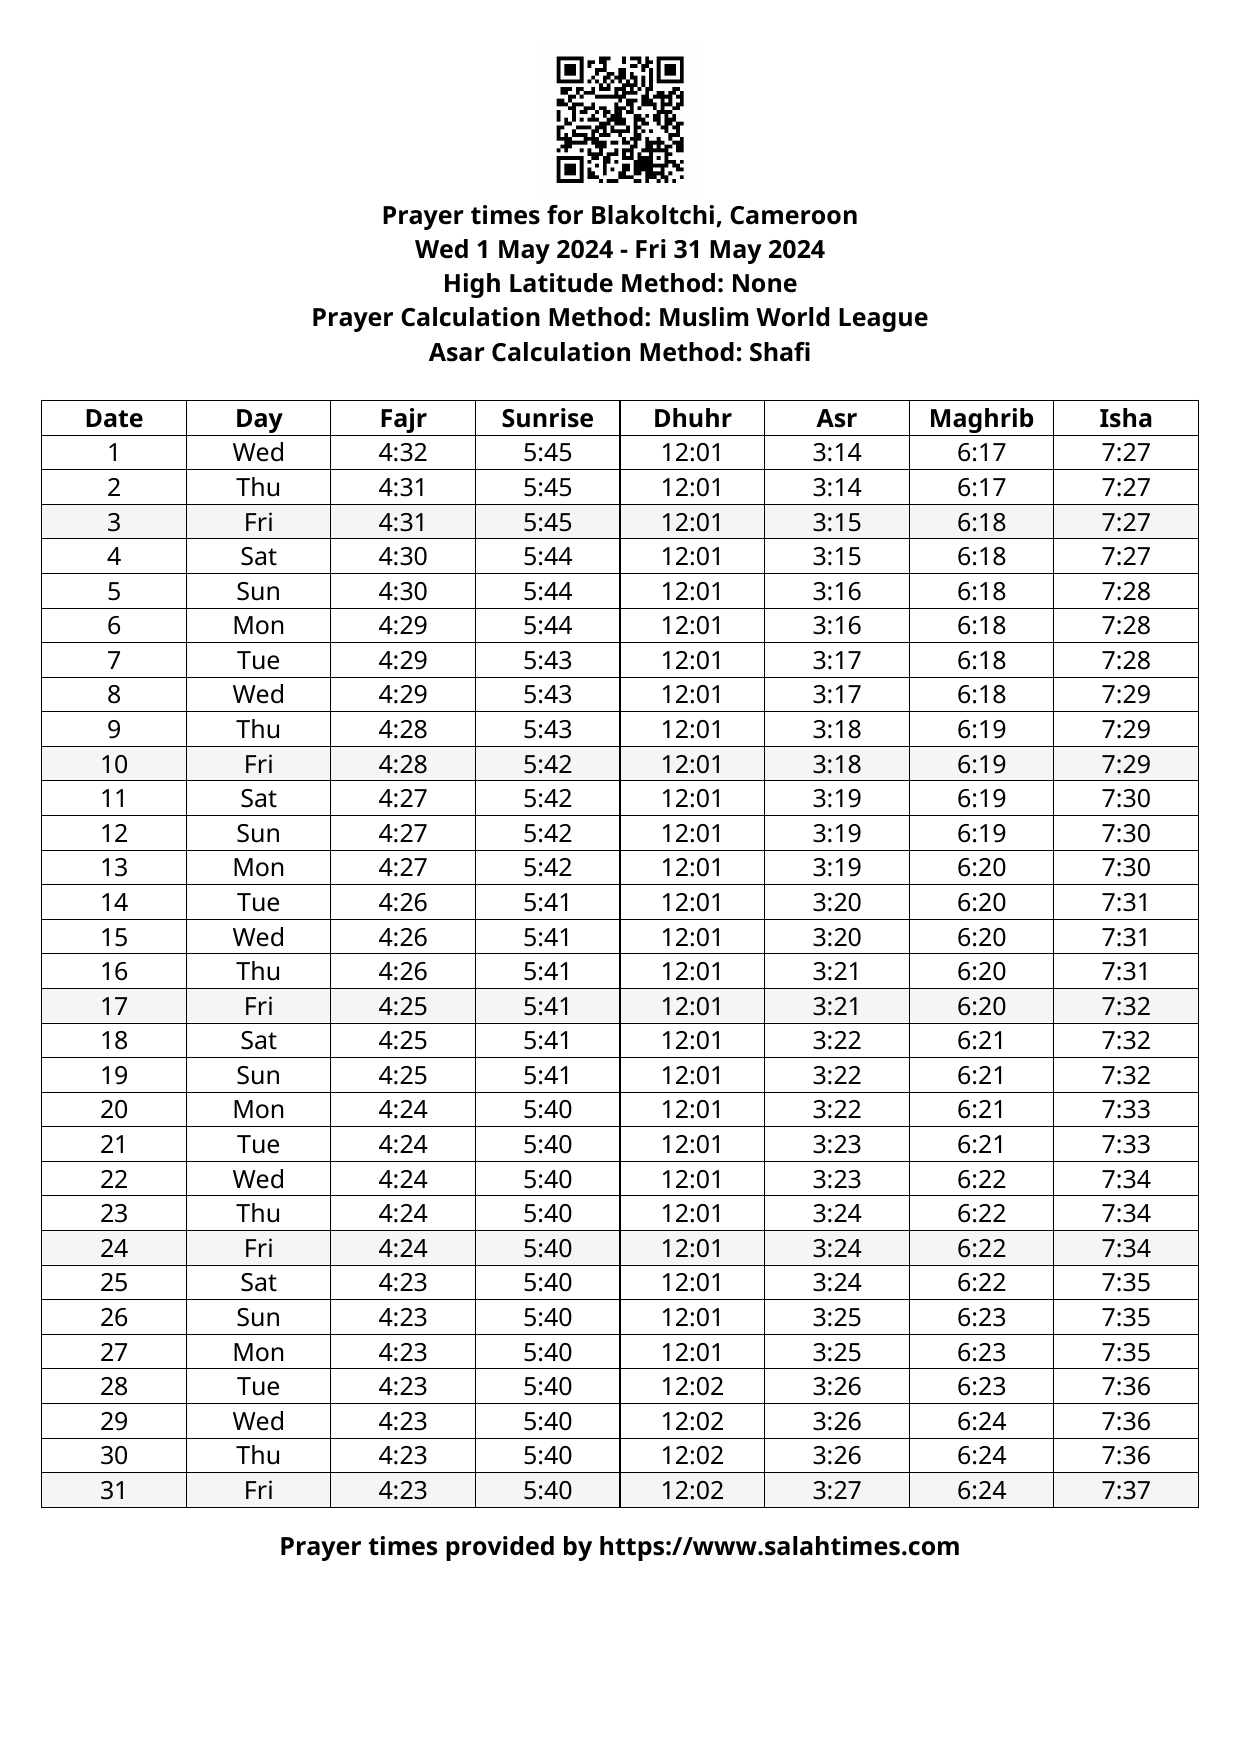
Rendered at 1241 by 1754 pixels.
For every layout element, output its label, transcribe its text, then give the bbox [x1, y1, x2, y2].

table_cell 3:16 [765, 609, 909, 642]
table_cell 5:45 [476, 505, 619, 538]
table_cell 7:30 [1054, 851, 1198, 884]
table_cell 4:23 [331, 1473, 475, 1507]
table_cell 5:42 [476, 816, 619, 849]
table_cell 12:02 [621, 1404, 764, 1437]
table_cell 3:24 [765, 1231, 909, 1264]
table_cell 7:32 [1054, 1058, 1198, 1092]
table_cell Sat [187, 1266, 330, 1299]
table_cell Mon [187, 851, 330, 884]
table_cell 12:01 [621, 851, 764, 884]
table_cell 5:43 [476, 678, 619, 711]
table_cell 18 [42, 1024, 186, 1057]
table_cell 4:29 [331, 643, 475, 677]
table_cell 24 [42, 1231, 186, 1264]
table_cell 28 [42, 1369, 186, 1403]
table_cell 5:41 [476, 885, 619, 919]
table_cell Wed [187, 920, 330, 953]
table_cell 5:44 [476, 609, 619, 642]
table_cell 12:01 [621, 1335, 764, 1368]
table_cell 4:26 [331, 885, 475, 919]
table_cell Wed [187, 1404, 330, 1437]
table_cell 6:21 [910, 1058, 1053, 1092]
table_cell Fri [187, 1473, 330, 1507]
table_cell 12:01 [621, 505, 764, 538]
table_cell 3:22 [765, 1058, 909, 1092]
table_cell 3:20 [765, 920, 909, 953]
table_cell 9 [42, 712, 186, 746]
table_cell Sun [187, 574, 330, 607]
table_cell 5:44 [476, 574, 619, 607]
table_cell 3:23 [765, 1162, 909, 1195]
table_cell 7:36 [1054, 1404, 1198, 1437]
table_cell 4:23 [331, 1439, 475, 1472]
text Prayer times for Blakoltchi, Cameroon [42, 198, 1198, 232]
table_cell 5:40 [476, 1231, 619, 1264]
table_cell Thu [187, 1196, 330, 1230]
table_cell 6:20 [910, 885, 1053, 919]
table_cell 5:40 [476, 1127, 619, 1161]
table_cell 7 [42, 643, 186, 677]
table_cell 5 [42, 574, 186, 607]
table_cell Fri [187, 1231, 330, 1264]
table_cell 7:34 [1054, 1162, 1198, 1195]
table_cell 6:20 [910, 954, 1053, 988]
table_cell Sun [187, 1058, 330, 1092]
table_cell 6:18 [910, 505, 1053, 538]
table_cell 21 [42, 1127, 186, 1161]
table_cell 12:01 [621, 954, 764, 988]
table_cell 12:01 [621, 816, 764, 849]
text Asar Calculation Method: Shafi [42, 334, 1198, 368]
table_cell 6:20 [910, 851, 1053, 884]
table_cell 5:42 [476, 781, 619, 815]
table_header Sunrise [476, 401, 619, 434]
table_cell 3:27 [765, 1473, 909, 1507]
table_cell 12:01 [621, 1196, 764, 1230]
table_cell 5:40 [476, 1439, 619, 1472]
table_header Fajr [331, 401, 475, 434]
table_cell 4:25 [331, 1024, 475, 1057]
table_cell 12:01 [621, 609, 764, 642]
table_cell 4:30 [331, 574, 475, 607]
table_cell 20 [42, 1093, 186, 1126]
table_cell 22 [42, 1162, 186, 1195]
table_cell Mon [187, 1093, 330, 1126]
table_cell 3:14 [765, 470, 909, 504]
text Prayer Calculation Method: Muslim World League [42, 300, 1198, 334]
table_cell 3:18 [765, 712, 909, 746]
table_cell 7:36 [1054, 1369, 1198, 1403]
table_header Day [187, 401, 330, 434]
table_cell 12:01 [621, 1162, 764, 1195]
table_cell 4:23 [331, 1266, 475, 1299]
table_cell 6:20 [910, 989, 1053, 1022]
table_cell 7:31 [1054, 920, 1198, 953]
table_cell 3:26 [765, 1404, 909, 1437]
table_cell 12:01 [621, 1231, 764, 1264]
table_cell 3:16 [765, 574, 909, 607]
table_cell 12:01 [621, 1300, 764, 1334]
table_cell 7:33 [1054, 1127, 1198, 1161]
table_cell 7:32 [1054, 1024, 1198, 1057]
text Wed 1 May 2024 - Fri 31 May 2024 [42, 232, 1198, 266]
table_cell Tue [187, 1127, 330, 1161]
table_cell Sun [187, 1300, 330, 1334]
table_header Isha [1054, 401, 1198, 434]
table_cell 7:31 [1054, 885, 1198, 919]
table_cell 4:24 [331, 1093, 475, 1126]
table_cell Thu [187, 954, 330, 988]
table_cell 3:26 [765, 1369, 909, 1403]
table_cell 6:19 [910, 747, 1053, 780]
table_cell 6:19 [910, 781, 1053, 815]
table_cell 12:02 [621, 1369, 764, 1403]
table_cell 7:28 [1054, 574, 1198, 607]
table_cell 4:27 [331, 851, 475, 884]
table_cell 12:01 [621, 989, 764, 1022]
table_cell 30 [42, 1439, 186, 1472]
table_cell Thu [187, 712, 330, 746]
table_cell 6:19 [910, 712, 1053, 746]
table_cell 6:17 [910, 470, 1053, 504]
table_cell 6:18 [910, 678, 1053, 711]
table_cell 5:40 [476, 1300, 619, 1334]
table_cell 7:36 [1054, 1439, 1198, 1472]
table_cell Sat [187, 781, 330, 815]
table_cell 12:02 [621, 1473, 764, 1507]
table_cell 3:21 [765, 989, 909, 1022]
table_cell 12:01 [621, 1024, 764, 1057]
table_cell 4:29 [331, 678, 475, 711]
table_cell 6:22 [910, 1266, 1053, 1299]
table_cell 26 [42, 1300, 186, 1334]
table_cell 3:22 [765, 1024, 909, 1057]
table_header Date [42, 401, 186, 434]
table_cell 4:27 [331, 816, 475, 849]
picture [542, 41, 699, 198]
table_cell Wed [187, 1162, 330, 1195]
table_cell 5:40 [476, 1404, 619, 1437]
table_cell 4:24 [331, 1162, 475, 1195]
table_cell 6:23 [910, 1335, 1053, 1368]
table_cell 3:19 [765, 781, 909, 815]
table_cell 6:24 [910, 1439, 1053, 1472]
table_cell 5:43 [476, 712, 619, 746]
table_cell 12 [42, 816, 186, 849]
table_cell Mon [187, 1335, 330, 1368]
table_cell 13 [42, 851, 186, 884]
table_cell 5:40 [476, 1369, 619, 1403]
table_cell 6:18 [910, 539, 1053, 573]
table_cell 5:40 [476, 1093, 619, 1126]
table_cell 3:15 [765, 505, 909, 538]
table_cell 7:29 [1054, 747, 1198, 780]
table_cell 4:26 [331, 920, 475, 953]
table_cell 7:29 [1054, 712, 1198, 746]
table_cell 7:30 [1054, 781, 1198, 815]
table_cell 6:18 [910, 574, 1053, 607]
table_cell 6:22 [910, 1231, 1053, 1264]
table_cell 3 [42, 505, 186, 538]
table_cell Tue [187, 643, 330, 677]
table_cell 14 [42, 885, 186, 919]
table_cell 7:29 [1054, 678, 1198, 711]
text Prayer times provided by https://www.salahtimes.com [42, 1528, 1198, 1563]
table_cell 4:28 [331, 747, 475, 780]
table_cell 3:23 [765, 1127, 909, 1161]
table_cell 5:41 [476, 1024, 619, 1057]
table_cell Thu [187, 1439, 330, 1472]
table_cell 5:40 [476, 1266, 619, 1299]
table_cell 15 [42, 920, 186, 953]
table_cell 12:01 [621, 574, 764, 607]
table_cell 5:40 [476, 1473, 619, 1507]
table_cell 6:24 [910, 1404, 1053, 1437]
table_cell 29 [42, 1404, 186, 1437]
table_cell Mon [187, 609, 330, 642]
table_cell 3:25 [765, 1300, 909, 1334]
table_cell 4:30 [331, 539, 475, 573]
table_cell 3:24 [765, 1196, 909, 1230]
table_cell 17 [42, 989, 186, 1022]
table_cell 3:19 [765, 816, 909, 849]
table_cell Tue [187, 885, 330, 919]
text High Latitude Method: None [42, 266, 1198, 300]
table_cell 5:44 [476, 539, 619, 573]
table_cell 7:31 [1054, 954, 1198, 988]
table_header Dhuhr [621, 401, 764, 434]
table_cell 12:01 [621, 712, 764, 746]
table_cell 4:24 [331, 1196, 475, 1230]
table_cell 12:02 [621, 1439, 764, 1472]
table_cell 6:24 [910, 1473, 1053, 1507]
table_cell 2 [42, 470, 186, 504]
table_cell 6:20 [910, 920, 1053, 953]
table_cell 7:34 [1054, 1196, 1198, 1230]
table_cell 19 [42, 1058, 186, 1092]
table_cell 25 [42, 1266, 186, 1299]
table_cell 12:01 [621, 885, 764, 919]
table_header Maghrib [910, 401, 1053, 434]
table_cell Wed [187, 436, 330, 469]
table_cell 4:23 [331, 1335, 475, 1368]
table_cell 5:41 [476, 920, 619, 953]
table_cell 6:18 [910, 643, 1053, 677]
table_cell 5:45 [476, 436, 619, 469]
table_cell 3:17 [765, 643, 909, 677]
table_cell 12:01 [621, 1127, 764, 1161]
table_cell 5:45 [476, 470, 619, 504]
table_cell 12:01 [621, 920, 764, 953]
table_cell 7:35 [1054, 1266, 1198, 1299]
table_cell 5:41 [476, 989, 619, 1022]
table_cell 16 [42, 954, 186, 988]
table_cell 12:01 [621, 643, 764, 677]
table_cell 12:01 [621, 1058, 764, 1092]
table_cell 12:01 [621, 781, 764, 815]
table_cell 6:21 [910, 1093, 1053, 1126]
table_cell 5:40 [476, 1162, 619, 1195]
table_cell 4:25 [331, 1058, 475, 1092]
table_cell 31 [42, 1473, 186, 1507]
table_cell 4:25 [331, 989, 475, 1022]
table_cell Tue [187, 1369, 330, 1403]
table_cell Fri [187, 505, 330, 538]
table_cell Fri [187, 989, 330, 1022]
table_cell 4 [42, 539, 186, 573]
table_cell 4:24 [331, 1127, 475, 1161]
table_cell 3:17 [765, 678, 909, 711]
table_cell Wed [187, 678, 330, 711]
table_cell 7:30 [1054, 816, 1198, 849]
table_cell 7:35 [1054, 1300, 1198, 1334]
table_cell 7:37 [1054, 1473, 1198, 1507]
table_cell 6:23 [910, 1300, 1053, 1334]
table_cell 6:23 [910, 1369, 1053, 1403]
table_cell 1 [42, 436, 186, 469]
table_cell 12:01 [621, 1093, 764, 1126]
table_cell 12:01 [621, 678, 764, 711]
table_cell 4:31 [331, 470, 475, 504]
table_cell 4:27 [331, 781, 475, 815]
table_cell 5:41 [476, 1058, 619, 1092]
table_cell 3:14 [765, 436, 909, 469]
table_cell 4:29 [331, 609, 475, 642]
table_cell 4:23 [331, 1404, 475, 1437]
table_cell 5:42 [476, 747, 619, 780]
table_cell 23 [42, 1196, 186, 1230]
table_cell 12:01 [621, 1266, 764, 1299]
table_cell 6:22 [910, 1196, 1053, 1230]
table_cell 12:01 [621, 436, 764, 469]
table_cell 5:43 [476, 643, 619, 677]
table_cell 7:33 [1054, 1093, 1198, 1126]
table_cell 8 [42, 678, 186, 711]
table_cell 7:28 [1054, 643, 1198, 677]
table_cell 5:41 [476, 954, 619, 988]
table_cell 12:01 [621, 539, 764, 573]
table_cell 6:18 [910, 609, 1053, 642]
table_cell 3:18 [765, 747, 909, 780]
table_cell 10 [42, 747, 186, 780]
table_cell 7:28 [1054, 609, 1198, 642]
table_cell 3:26 [765, 1439, 909, 1472]
table_cell 7:35 [1054, 1335, 1198, 1368]
table_cell 4:28 [331, 712, 475, 746]
table_cell 7:27 [1054, 539, 1198, 573]
table_cell 4:23 [331, 1369, 475, 1403]
table_cell 7:27 [1054, 436, 1198, 469]
table_cell 6:17 [910, 436, 1053, 469]
table_cell 5:42 [476, 851, 619, 884]
table_cell 27 [42, 1335, 186, 1368]
table_cell 3:20 [765, 885, 909, 919]
table_cell 6:22 [910, 1162, 1053, 1195]
table_cell 5:40 [476, 1196, 619, 1230]
table_cell 6 [42, 609, 186, 642]
table_cell 3:22 [765, 1093, 909, 1126]
table_cell 4:26 [331, 954, 475, 988]
table_cell 3:19 [765, 851, 909, 884]
table_cell 7:32 [1054, 989, 1198, 1022]
table_cell 4:24 [331, 1231, 475, 1264]
table_cell Sun [187, 816, 330, 849]
table_cell 12:01 [621, 470, 764, 504]
table_cell 4:23 [331, 1300, 475, 1334]
table_cell 3:15 [765, 539, 909, 573]
table_cell 3:24 [765, 1266, 909, 1299]
table_cell Sat [187, 539, 330, 573]
table_cell 4:31 [331, 505, 475, 538]
table_cell Fri [187, 747, 330, 780]
table_cell 12:01 [621, 747, 764, 780]
table_cell 11 [42, 781, 186, 815]
table_cell 3:21 [765, 954, 909, 988]
table_cell 5:40 [476, 1335, 619, 1368]
table_cell 7:27 [1054, 470, 1198, 504]
table_cell Sat [187, 1024, 330, 1057]
table_cell 3:25 [765, 1335, 909, 1368]
table_cell 6:21 [910, 1024, 1053, 1057]
table_header Asr [765, 401, 909, 434]
table_cell 6:21 [910, 1127, 1053, 1161]
table_cell 7:34 [1054, 1231, 1198, 1264]
table_cell 4:32 [331, 436, 475, 469]
table_cell 7:27 [1054, 505, 1198, 538]
table_cell 6:19 [910, 816, 1053, 849]
table_cell Thu [187, 470, 330, 504]
